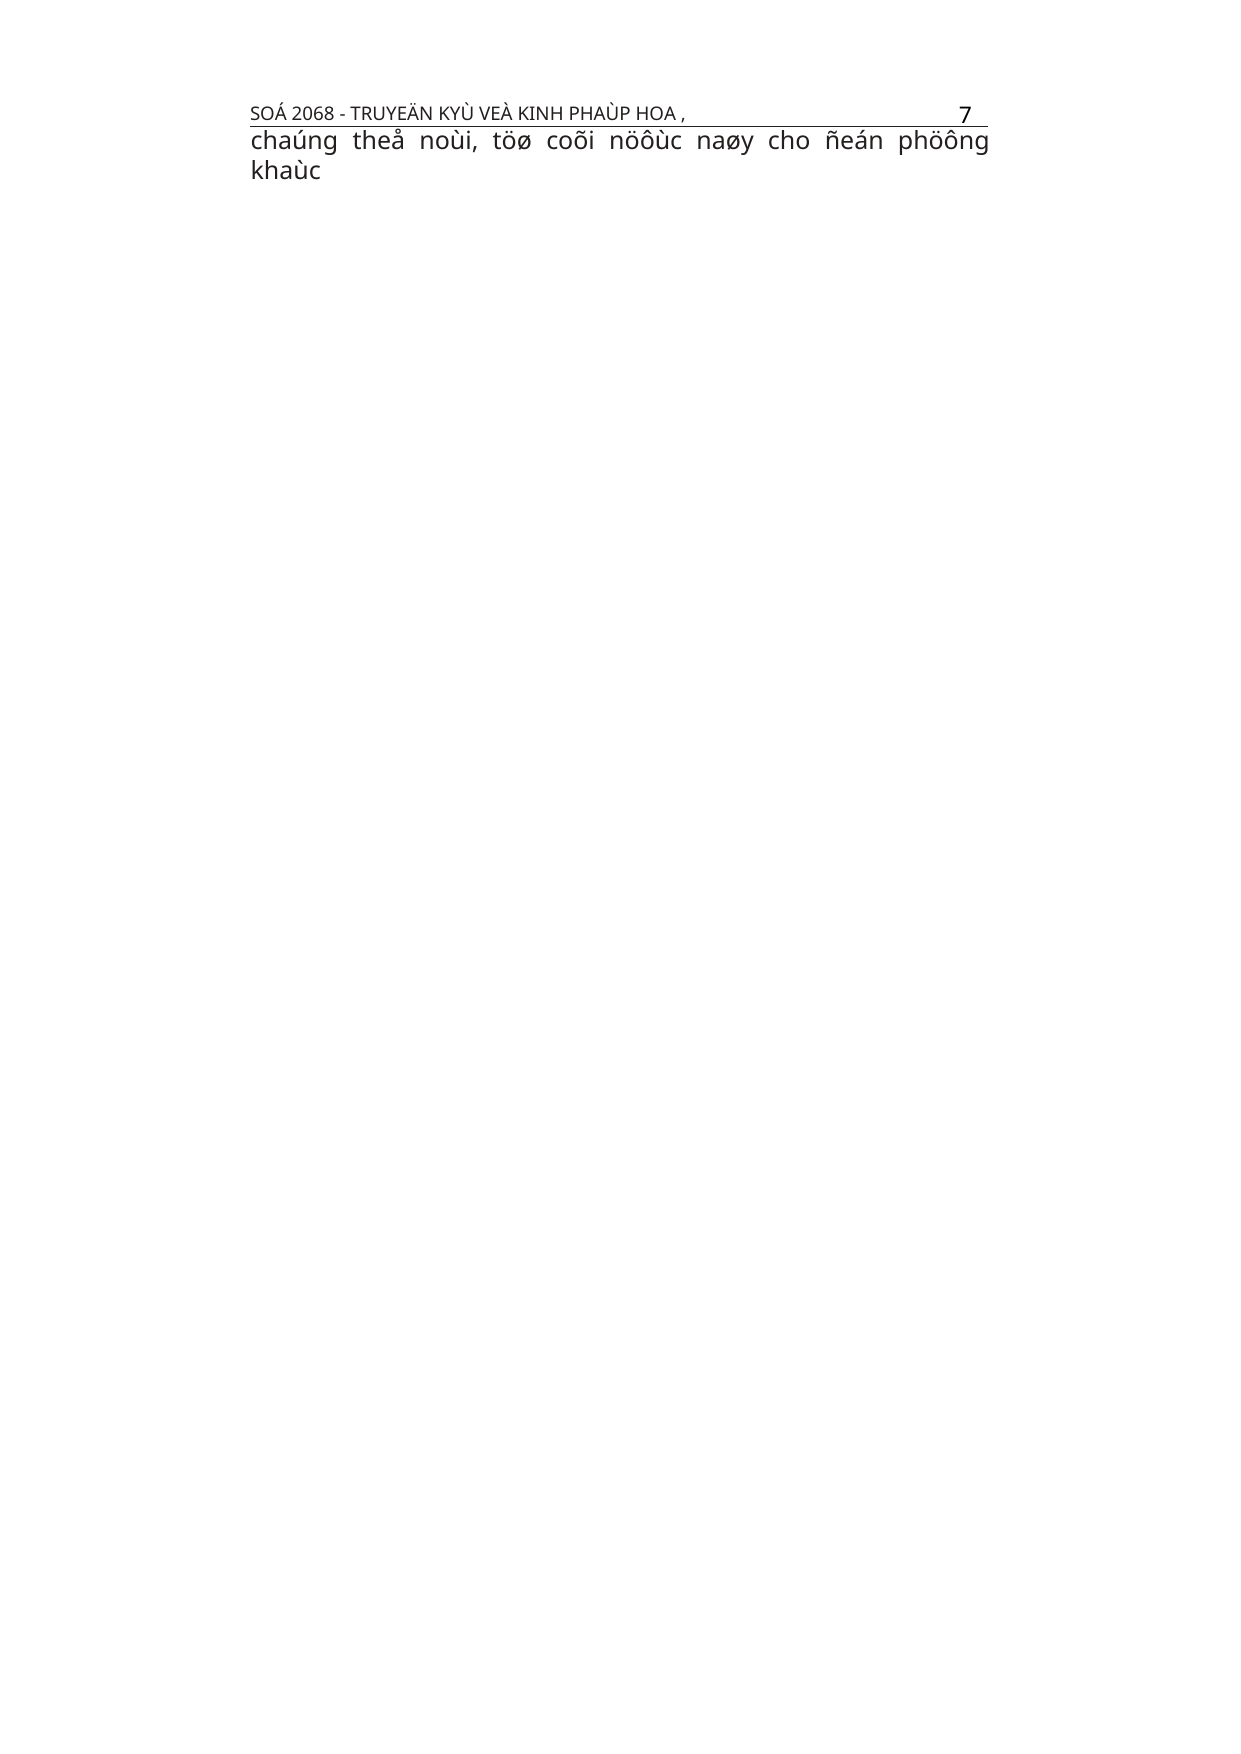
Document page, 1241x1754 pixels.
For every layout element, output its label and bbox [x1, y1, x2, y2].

text [250, 125, 990, 187]
